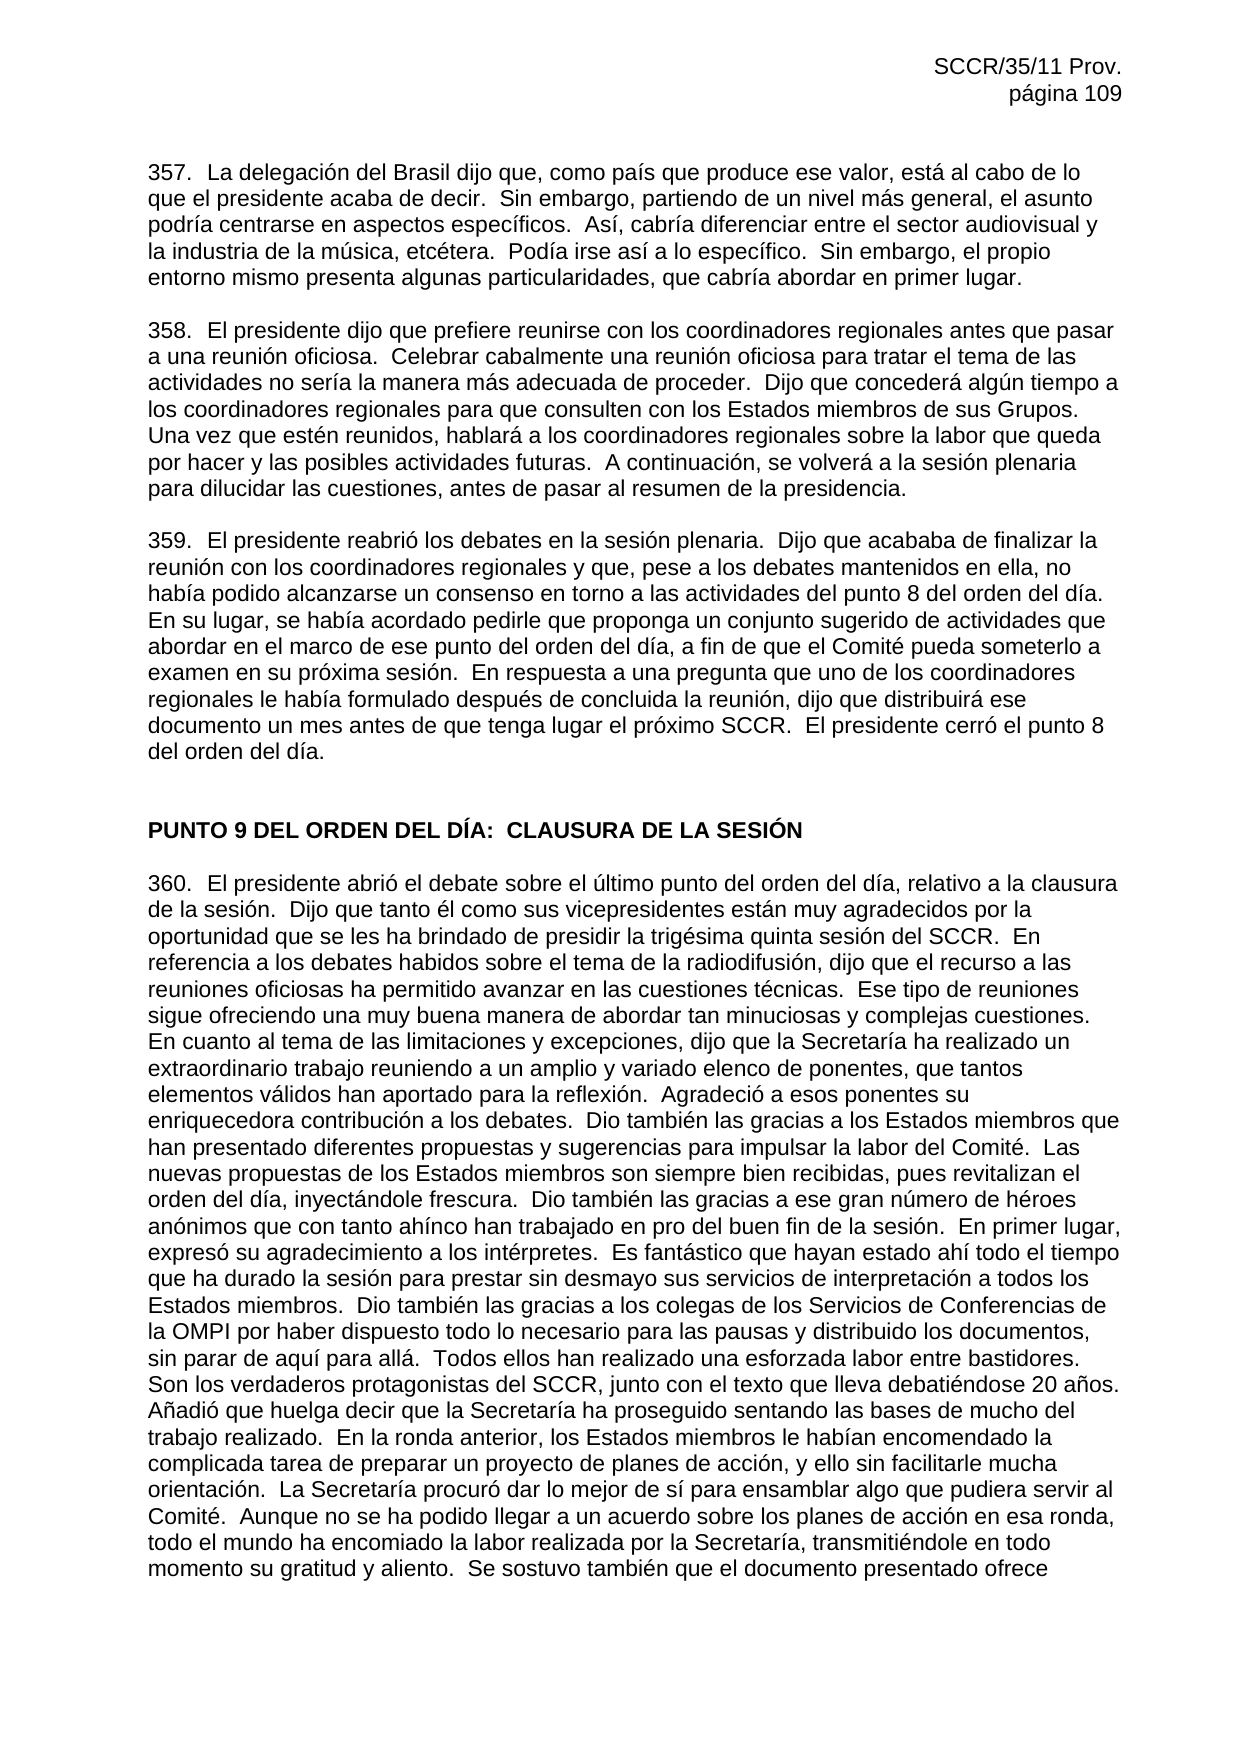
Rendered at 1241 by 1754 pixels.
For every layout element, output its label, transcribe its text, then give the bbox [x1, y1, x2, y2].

list La delegación del Brasil dijo que, como país que produce ese valor, está al cabo de lo que el presidente acaba de decir. Sin embargo, partiendo de un nivel más general, el asunto podría centrarse en aspectos específicos. Así, cabría diferenciar entre el sector audiovisual y la industria de la música, etcétera. Podía irse así a lo específico. Sin embargo, el propio entorno mismo presenta algunas particularidades, que cabría abordar en primer lugar. [148, 158, 1122, 290]
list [148, 870, 1122, 1582]
list El presidente reabrió los debates en la sesión plenaria. Dijo que acababa de finalizar la reunión con los coordinadores regionales y que, pese a los debates mantenidos en ella, no había podido alcanzarse un consenso en torno a las actividades del punto 8 del orden del día. En su lugar, se había acordado pedirle que proponga un conjunto sugerido de actividades que abordar en el marco de ese punto del orden del día, a fin de que el Comité pueda someterlo a examen en su próxima sesión. En respuesta a una pregunta que uno de los coordinadores regionales le había formulado después de concluida la reunión, dijo que distribuirá ese documento un mes antes de que tenga lugar el próximo SCCR. El presidente cerró el punto 8 del orden del día. [148, 527, 1122, 765]
list El presidente dijo que prefiere reunirse con los coordinadores regionales antes que pasar a una reunión oficiosa. Celebrar cabalmente una reunión oficiosa para tratar el tema de las actividades no sería la manera más adecuada de proceder. Dijo que concederá algún tiempo a los coordinadores regionales para que consulten con los Estados miembros de sus Grupos. Una vez que estén reunidos, hablará a los coordinadores regionales sobre la labor que queda por hacer y las posibles actividades futuras. A continuación, se volverá a la sesión plenaria para dilucidar las cuestiones, antes de pasar al resumen de la presidencia. [148, 317, 1122, 501]
list PUNTO 9 DEL ORDEN DEL DÍA: CLAUSURA DE LA SESIÓN [148, 817, 1122, 844]
